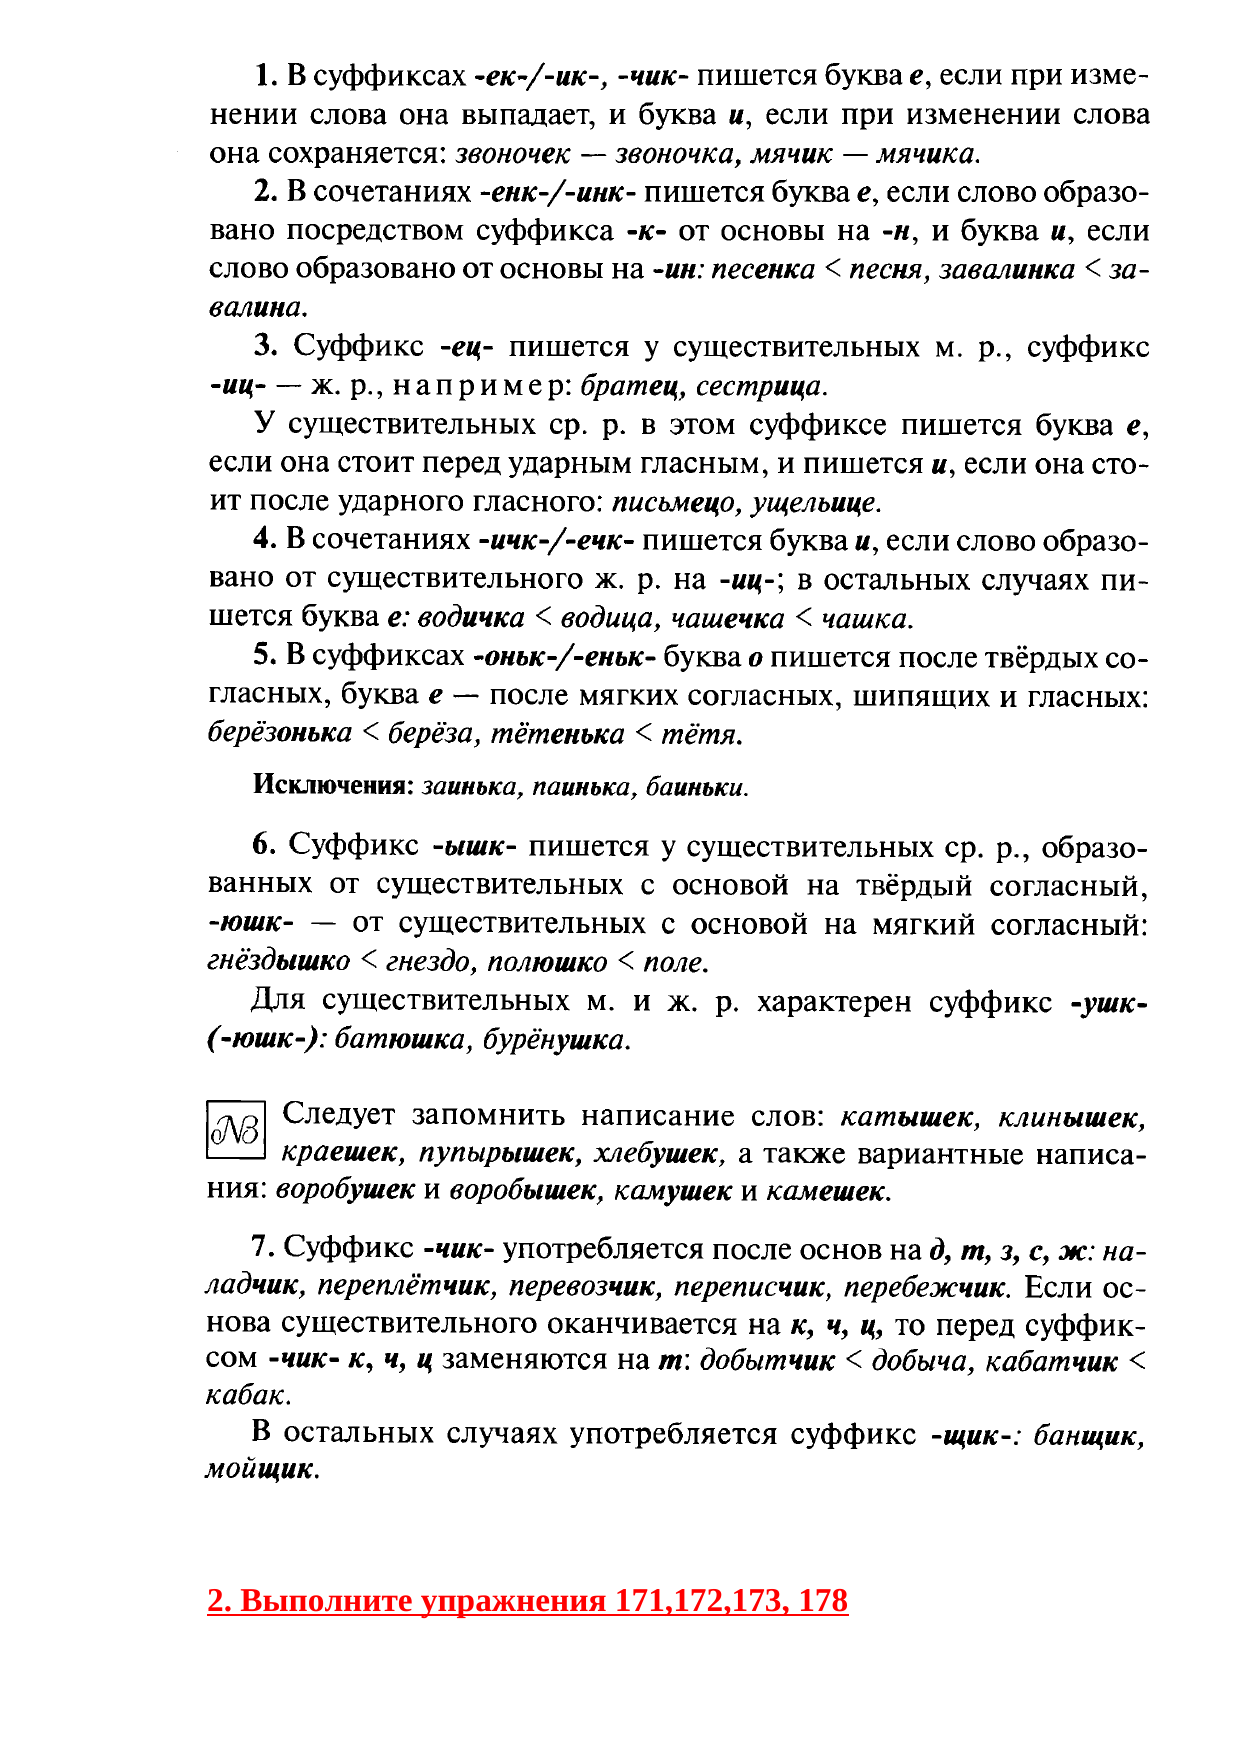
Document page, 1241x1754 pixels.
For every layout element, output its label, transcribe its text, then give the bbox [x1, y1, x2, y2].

text 2. Выполните упражнения 171,172,173, 178 [207, 1580, 1152, 1619]
